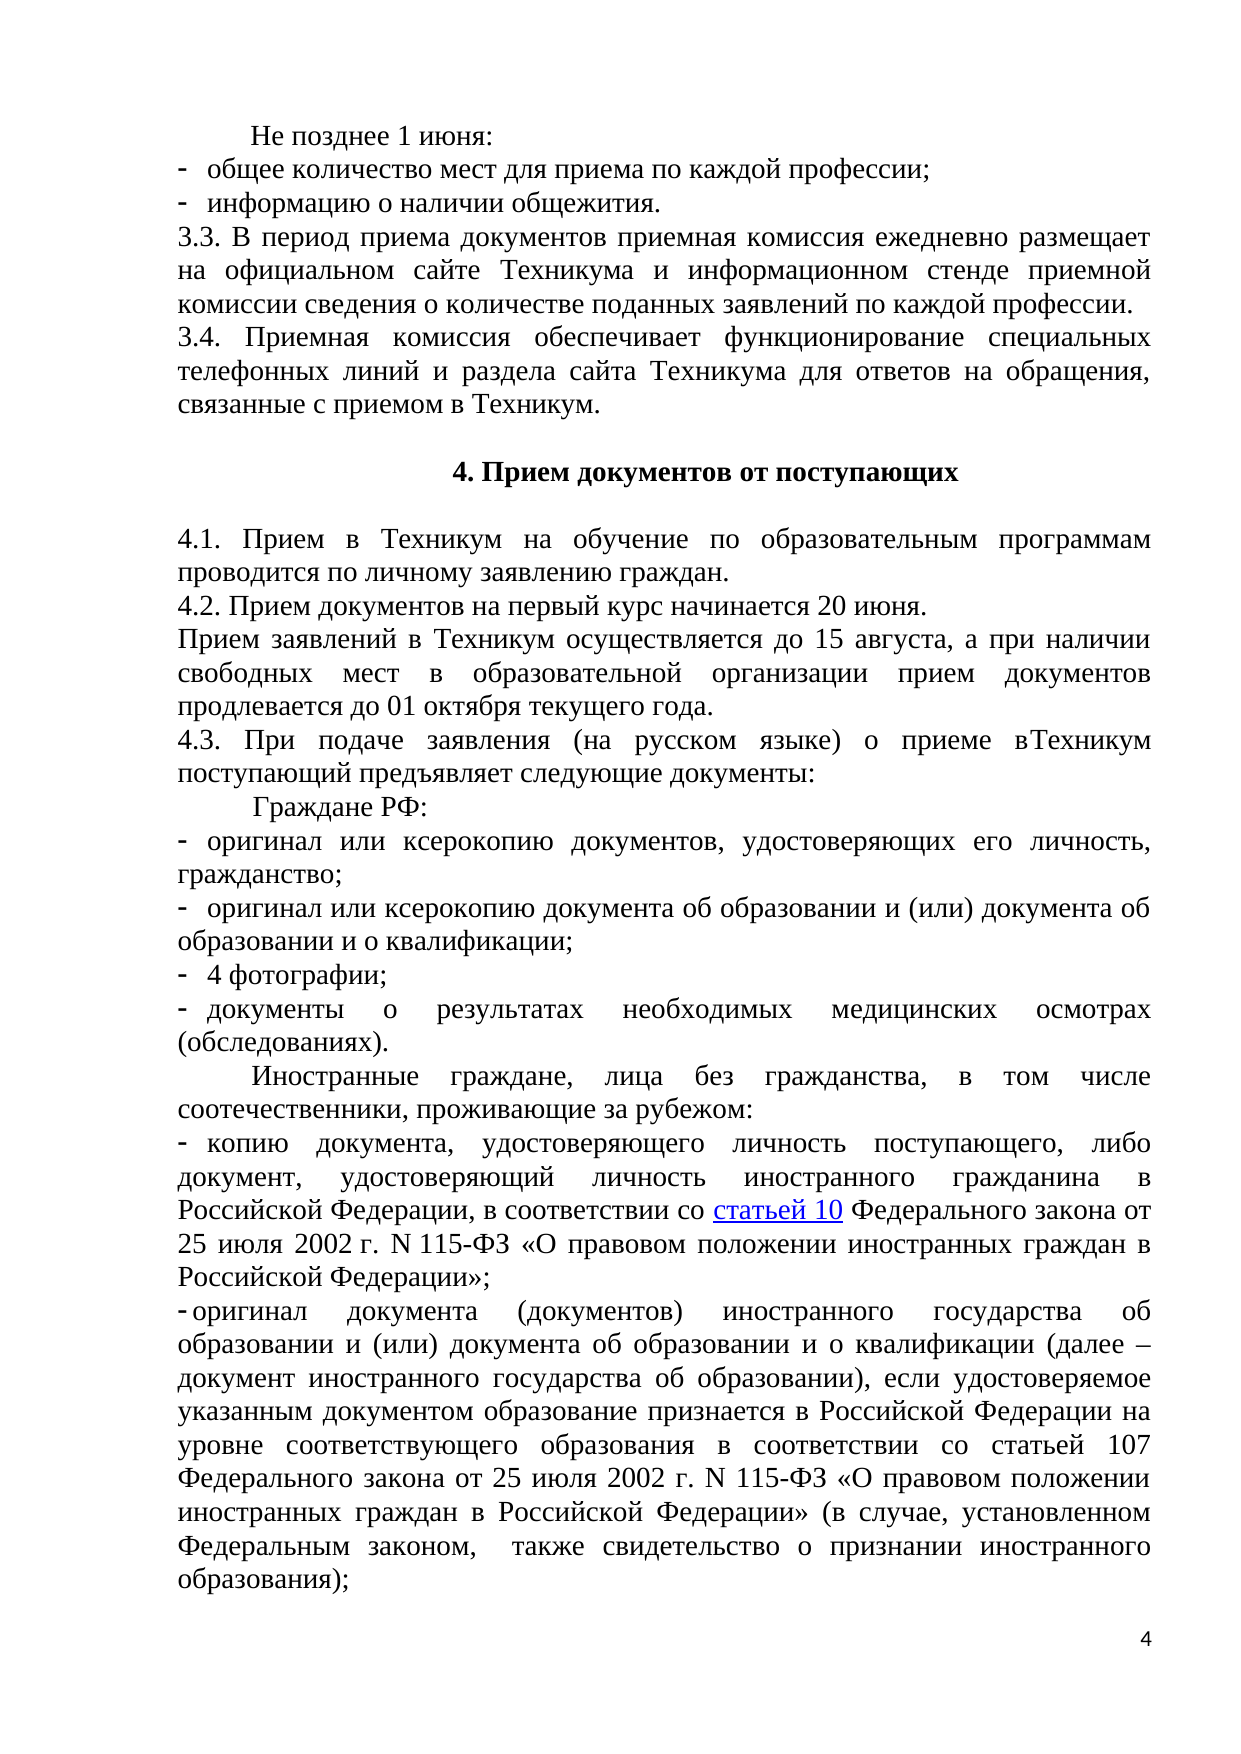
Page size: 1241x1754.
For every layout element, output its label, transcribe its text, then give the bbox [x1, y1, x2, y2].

list документы о результатах необходимых медицинских осмотрах (обследованиях). [177, 991, 1152, 1058]
list оригинал или ксерокопию документов, удостоверяющих его личность, гражданство; [177, 823, 1152, 890]
text 3.3. В период приема документов приемная комиссия ежедневно размещает на официальном сайте Техникума и информационном стенде приемной комиссии сведения о количестве поданных заявлений по каждой профессии. [177, 219, 1152, 319]
list 4 фотографии; [177, 957, 1152, 991]
list оригинал или ксерокопию документа об образовании и (или) документа об образовании и о квалификации; [177, 890, 1152, 957]
text 3.4. Приемная комиссия обеспечивает функционирование специальных телефонных линий и раздела сайта Техникума для ответов на обращения, связанные с приемом в Техникум. [177, 319, 1152, 420]
list информацию о наличии общежития. [177, 185, 1152, 219]
list копию документа, удостоверяющего личность поступающего, либо документ, удостоверяющий личность иностранного гражданина в Российской Федерации, в соответствии со статьей 10 Федерального закона от 25 июля 2002 г. N 115-ФЗ «О правовом положении иностранных граждан в Российской Федерации»; [177, 1125, 1152, 1293]
text 4.1. Прием в Техникум на обучение по образовательным программам проводится по личному заявлению граждан. [177, 521, 1152, 588]
text Прием заявлений в Техникум осуществляется до 15 августа, а при наличии свободных мест в образовательной организации прием документов продлевается до 01 октября текущего года. [177, 621, 1152, 722]
text 4. Прием документов от поступающих [259, 454, 1152, 487]
text Граждане РФ: [177, 789, 1152, 823]
text Иностранные граждане, лица без гражданства, в том числе соотечественники, проживающие за рубежом: [177, 1058, 1152, 1125]
list общее количество мест для приема по каждой профессии; [177, 152, 1152, 185]
text Не позднее 1 июня: [177, 118, 1152, 152]
list оригинал документа (документов) иностранного государства об образовании и (или) документа об образовании и о квалификации (далее – документ иностранного государства об образовании), если удостоверяемое указанным документом образование признается в Российской Федерации на уровне соответствующего образования в соответствии со статьей 107 Федерального закона от 25 июля 2002 г. N 115-ФЗ «О правовом положении иностранных граждан в Российской Федерации» (в случае, установленном Федеральным законом, также свидетельство о признании иностранного образования); [177, 1293, 1152, 1595]
text 4.2. Прием документов на первый курс начинается 20 июня. [177, 588, 1152, 621]
text 4.3. При подаче заявления (на русском языке) о приеме вТехникум поступающий предъявляет следующие документы: [177, 722, 1152, 789]
